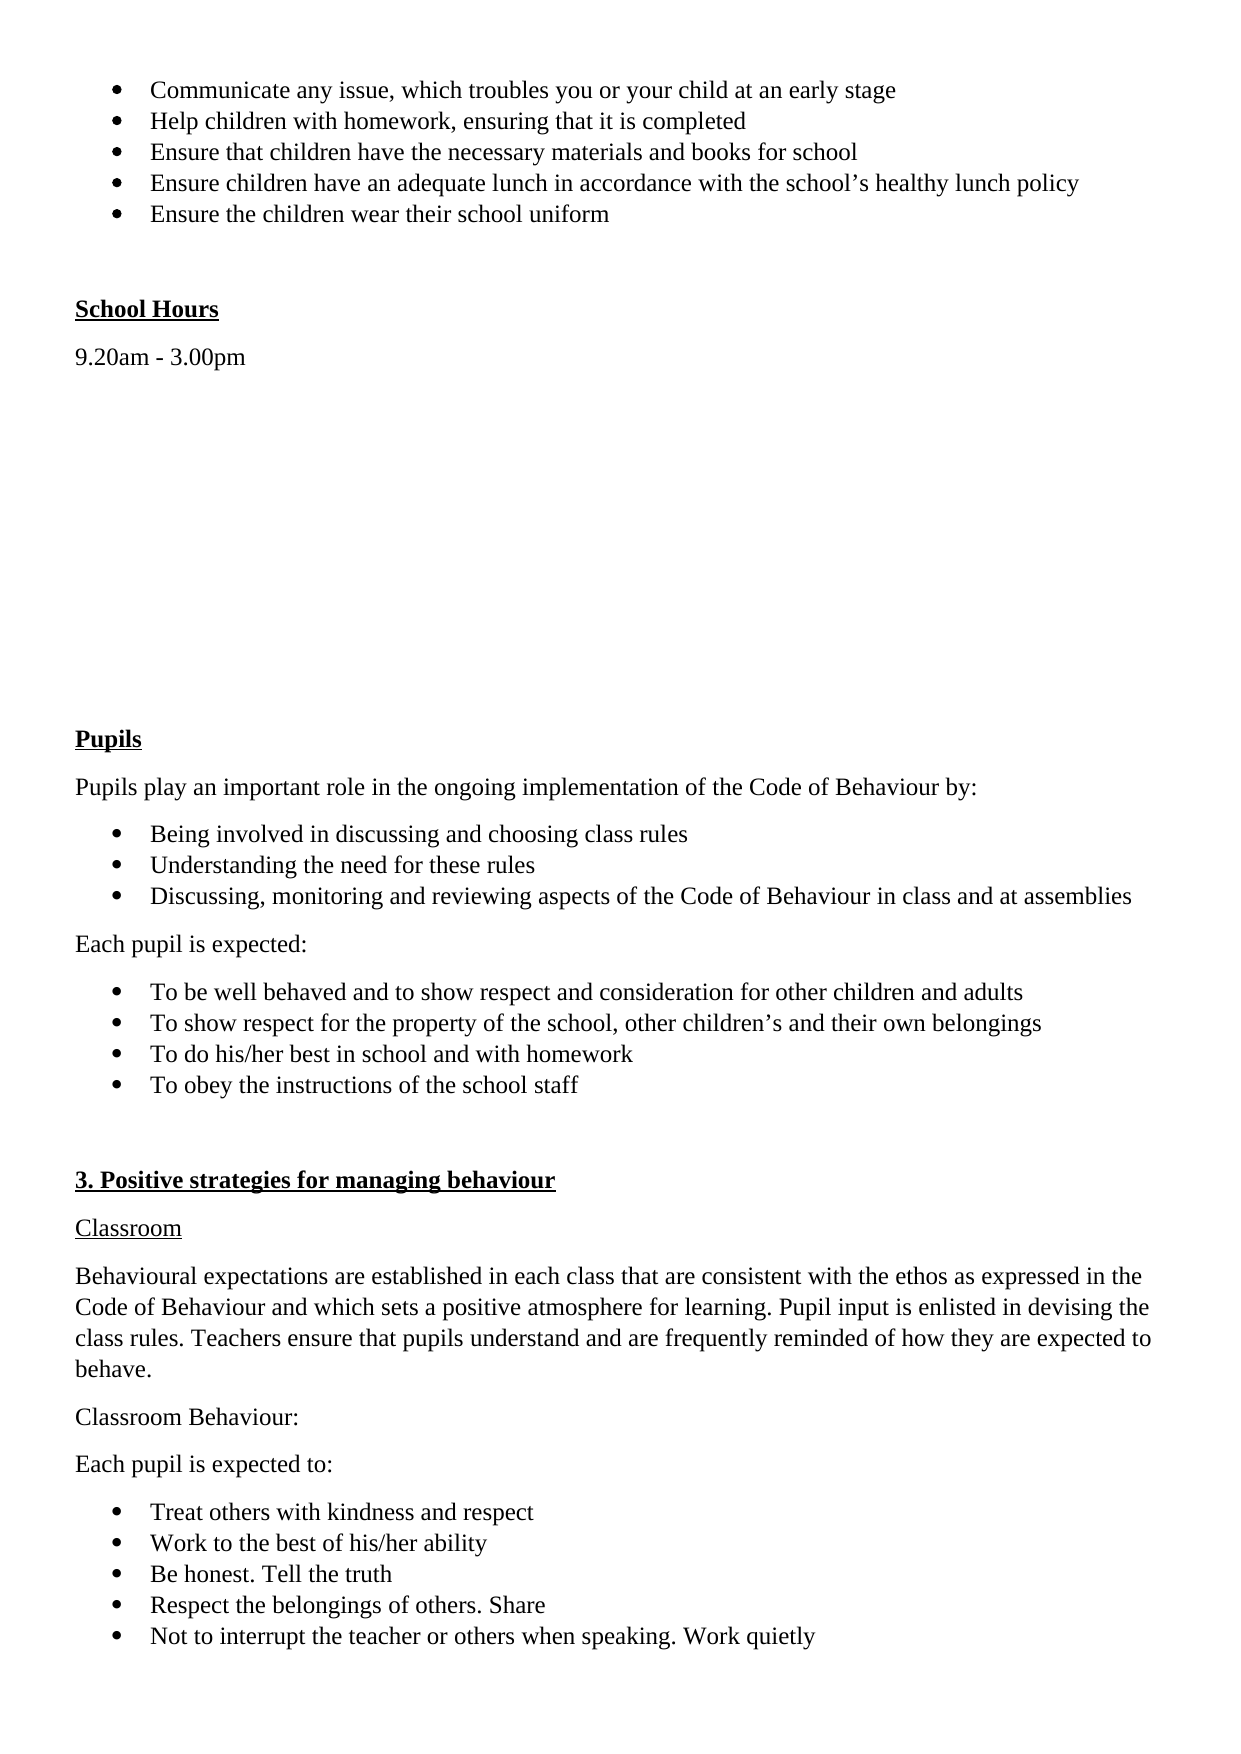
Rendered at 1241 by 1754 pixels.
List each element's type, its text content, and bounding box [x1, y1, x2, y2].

text 3. Positive strategies for managing behaviour [75, 1165, 1165, 1194]
text Classroom [75, 1213, 1165, 1242]
list Help children with homework, ensuring that it is completed [112, 106, 1165, 135]
list Work to the best of his/her ability [112, 1528, 1165, 1557]
list To show respect for the property of the school, other children’s and their own belongings [112, 1008, 1165, 1037]
list Communicate any issue, which troubles you or your child at an early stage [112, 75, 1165, 104]
list To do his/her best in school and with homework [112, 1039, 1165, 1068]
text Each pupil is expected to: [75, 1449, 1165, 1478]
list Ensure children have an adequate lunch in accordance with the school’s healthy lunch policy [112, 168, 1165, 197]
list Not to interrupt the teacher or others when speaking. Work quietly [112, 1621, 1165, 1650]
text 9.20am - 3.00pm [75, 342, 1165, 371]
list Treat others with kindness and respect [112, 1497, 1165, 1526]
list Ensure the children wear their school uniform [112, 199, 1165, 228]
list Respect the belongings of others. Share [112, 1590, 1165, 1619]
text Each pupil is expected: [75, 929, 1165, 958]
list Understanding the need for these rules [112, 850, 1165, 879]
text Pupils play an important role in the ongoing implementation of the Code of Behaviour by: [75, 772, 1165, 800]
text Behavioural expectations are established in each class that are consistent with the ethos as expressed in the Code of Behaviour and which sets a positive atmosphere for learning. Pupil input is enlisted in devising the class rules. Teachers ensure that pupils understand and are frequently reminded of how they are expected to behave. [75, 1261, 1165, 1383]
list To obey the instructions of the school staff [112, 1070, 1165, 1099]
text Classroom Behaviour: [75, 1402, 1165, 1430]
list Being involved in discussing and choosing class rules [112, 819, 1165, 848]
list Be honest. Tell the truth [112, 1559, 1165, 1588]
list Ensure that children have the necessary materials and books for school [112, 137, 1165, 166]
list Discussing, monitoring and reviewing aspects of the Code of Behaviour in class and at assemblies [112, 881, 1165, 910]
text Pupils [75, 724, 1165, 753]
text School Hours [75, 294, 1165, 323]
list To be well behaved and to show respect and consideration for other children and adults [112, 977, 1165, 1006]
